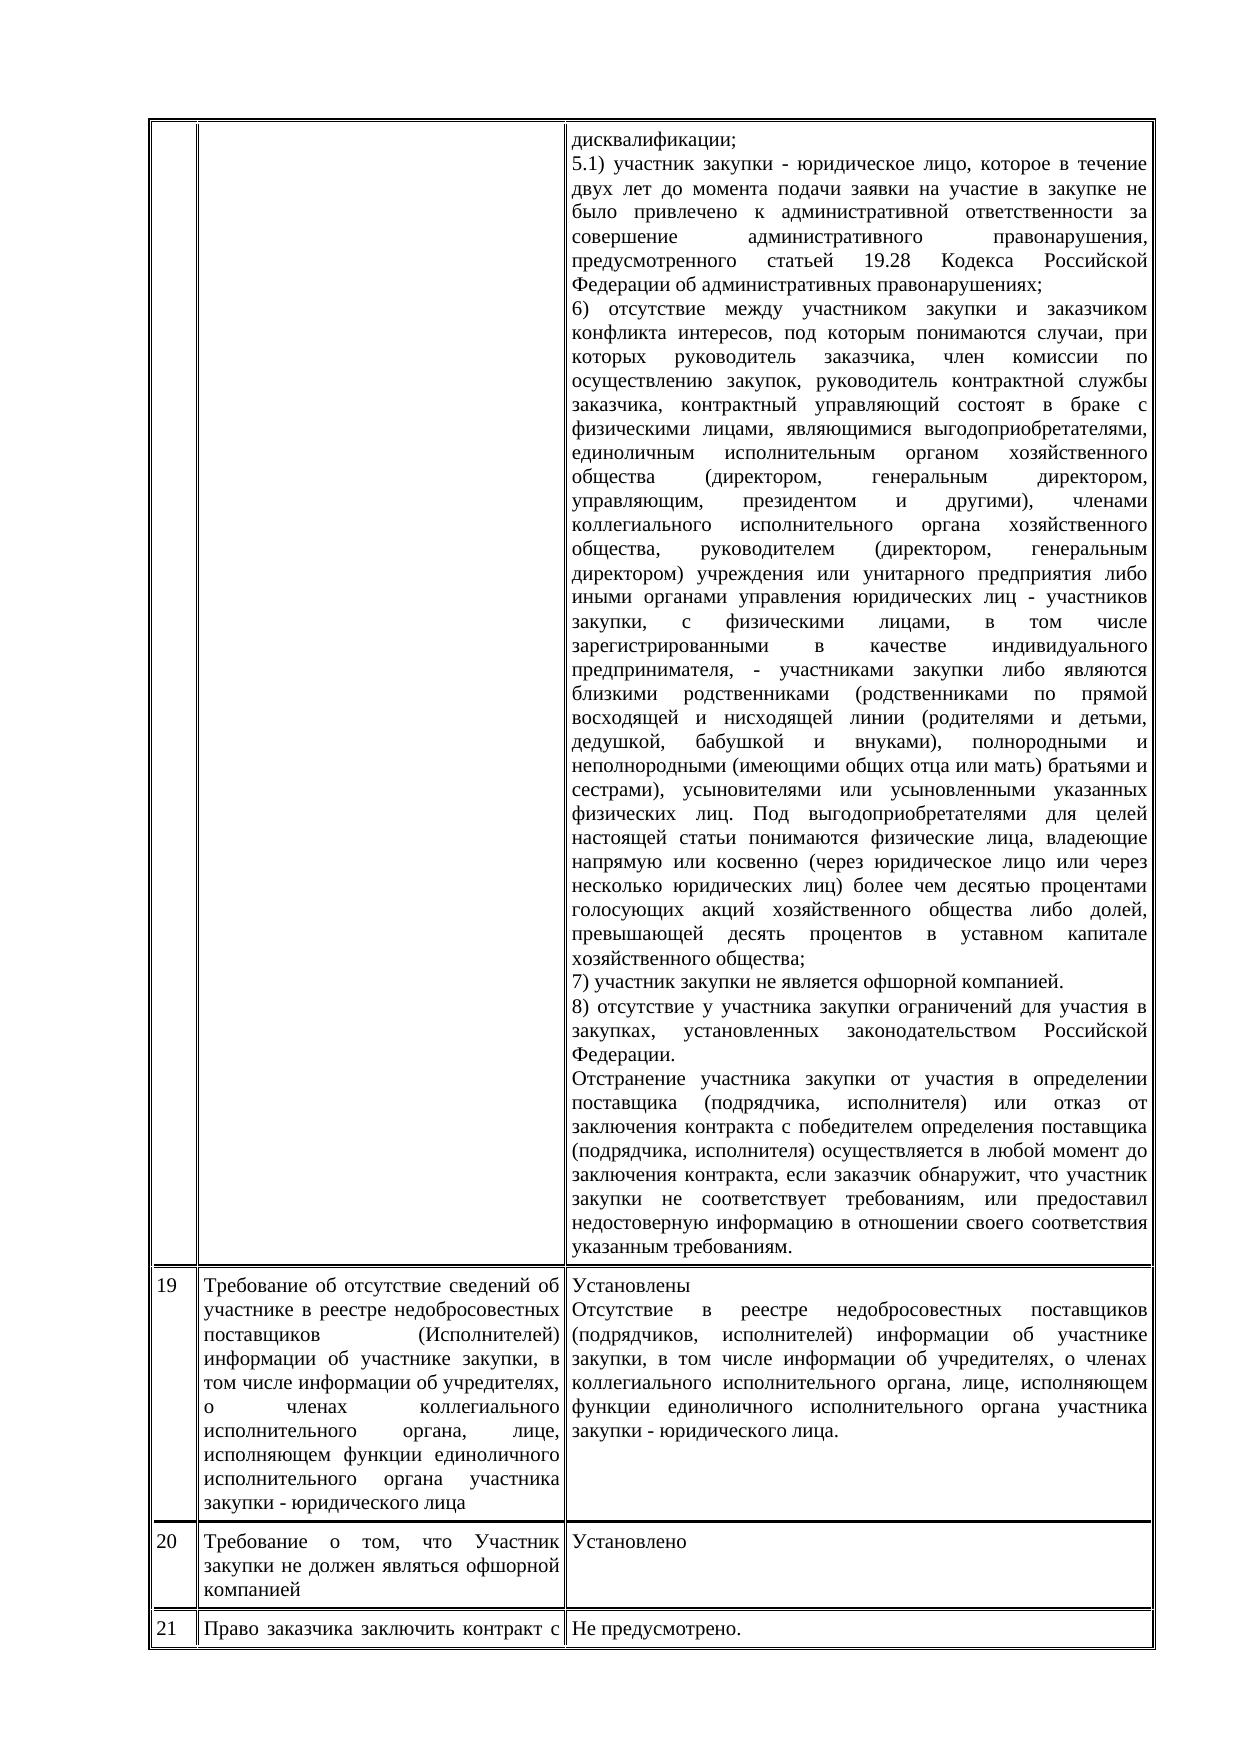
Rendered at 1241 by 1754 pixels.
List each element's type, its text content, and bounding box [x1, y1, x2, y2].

table_cell Установлено [567, 1520, 1152, 1607]
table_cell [198, 122, 566, 1264]
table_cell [566, 122, 1152, 1264]
table_cell 18 [152, 122, 198, 1264]
table_cell 21 [152, 1607, 198, 1646]
table_cell Требование о том, что Участник закупки не должен являться офшорной компанией [199, 1523, 564, 1607]
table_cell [198, 1611, 566, 1646]
table_cell 20 [152, 1520, 196, 1607]
table_cell Установлены Отсутствие в реестре недобросовестных поставщиков (подрядчиков, исполнителей) информации об участнике закупки, в том числе информации об учредителях, о членах коллегиального исполнительного органа, лице, исполняющем функции единоличного исполнительного органа участника закупки - юридического лица. [567, 1264, 1153, 1520]
table_cell Требование об отсутствие сведений об участнике в реестре недобросовестных поставщиков (Исполнителей) информации об участнике закупки, в том числе информации об учредителях, о членах коллегиального исполнительного органа, лице, исполняющем функции единоличного исполнительного органа участника закупки - юридического лица [199, 1268, 564, 1520]
table_cell Не предусмотрено. [566, 1607, 1153, 1646]
table_cell 19 [152, 1264, 196, 1520]
